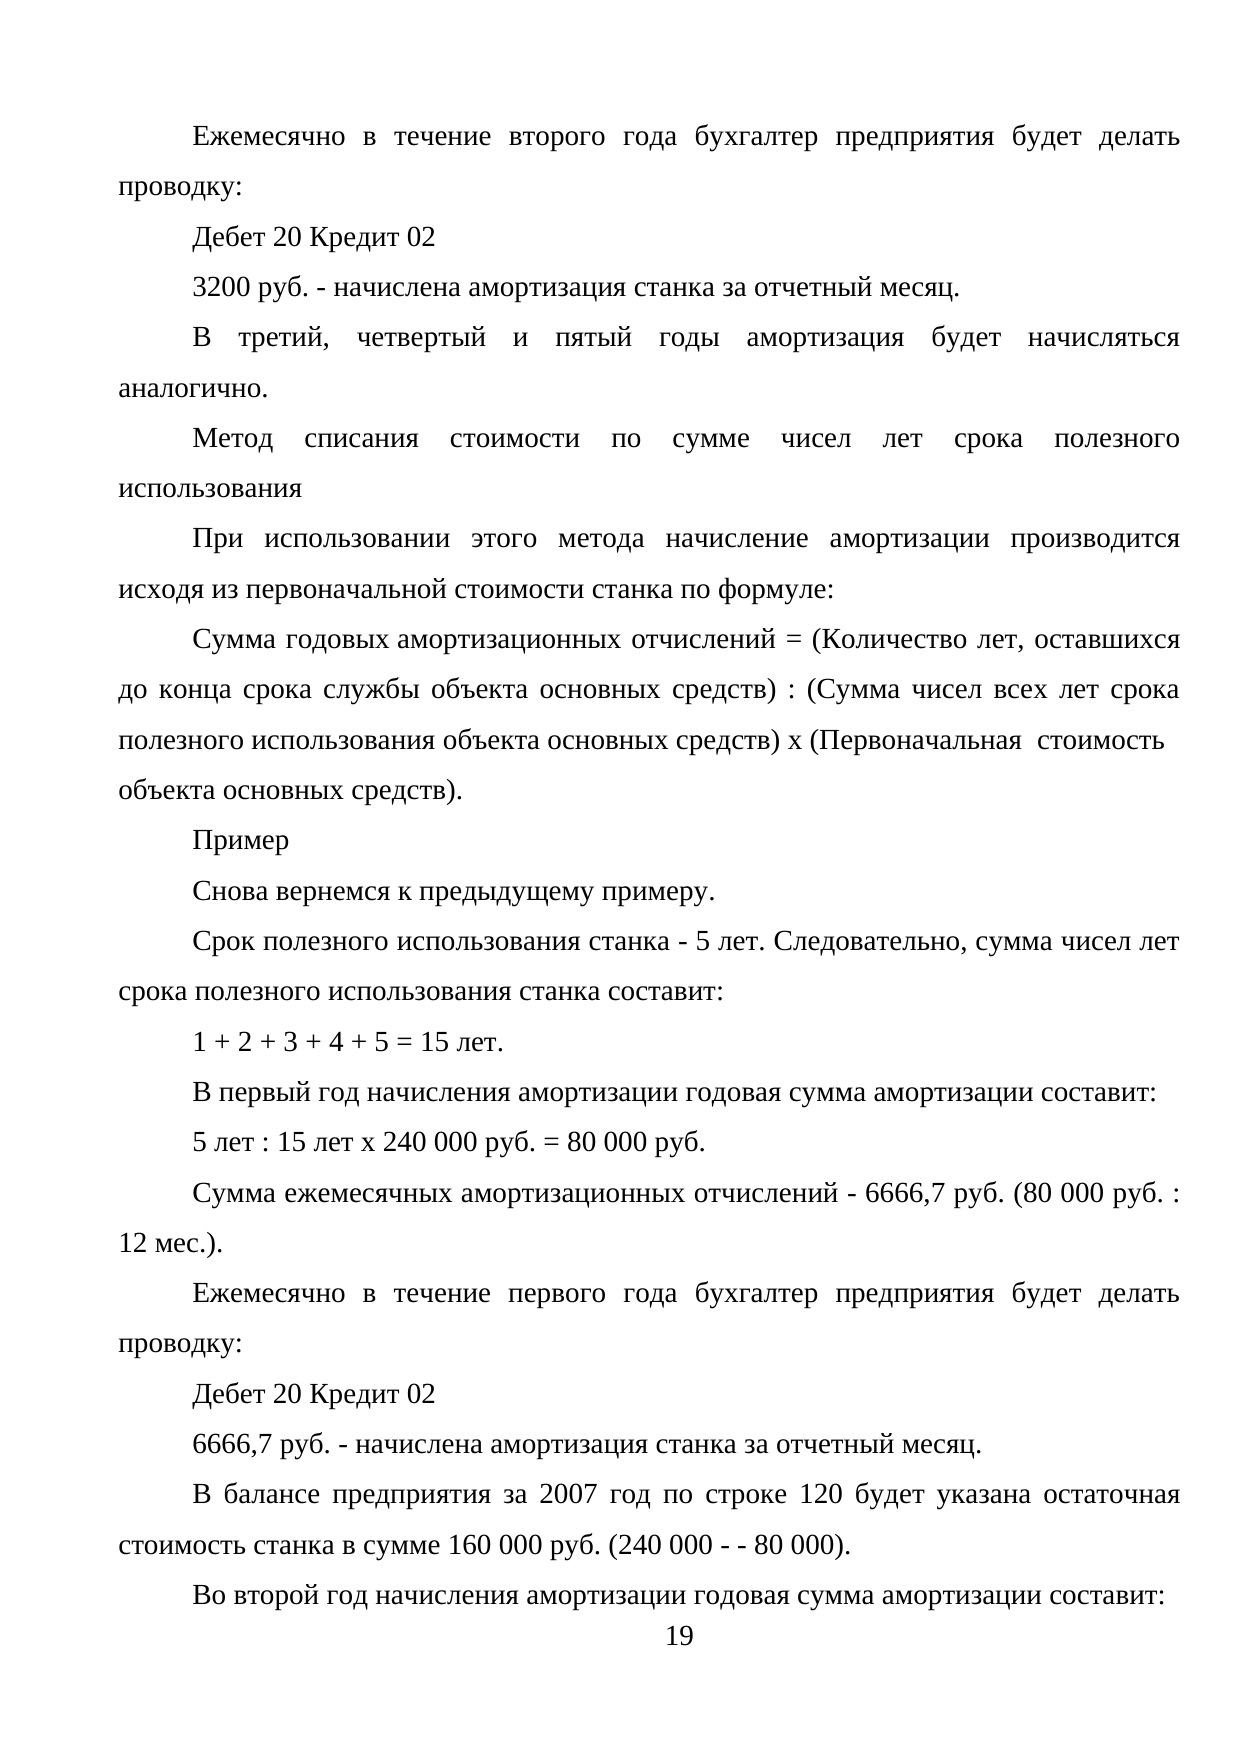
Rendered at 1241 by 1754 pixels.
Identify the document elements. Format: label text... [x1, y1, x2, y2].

text Метод списания стоимости по сумме чисел лет срока полезного использования [118, 420, 1181, 504]
text Срок полезного использования станка - 5 лет. Следовательно, сумма чисел лет срока полезного использования станка составит: [118, 923, 1181, 1007]
text 6666,7 руб. - начислена амортизация станка за отчетный месяц. [118, 1426, 1181, 1460]
text Во второй год начисления амортизации годовая сумма амортизации составит: [118, 1577, 1181, 1611]
text В балансе предприятия за 2007 год по строке 120 будет указана остаточная стоимость станка в сумме 160 000 руб. (240 000 - - 80 000). [118, 1477, 1181, 1560]
text Сумма ежемесячных амортизационных отчислений - 6666,7 руб. (80 000 руб. : 12 мес.). [118, 1175, 1181, 1258]
text Ежемесячно в течение второго года бухгалтер предприятия будет делать проводку: [118, 118, 1181, 202]
text В первый год начисления амортизации годовая сумма амортизации составит: [118, 1074, 1181, 1108]
text Снова вернемся к предыдущему примеру. [118, 873, 1181, 906]
text 3200 руб. - начислена амортизация станка за отчетный месяц. [118, 269, 1181, 303]
text Пример [118, 822, 1181, 856]
text При использовании этого метода начисление амортизации производится исходя из первоначальной стоимости станка по формуле: [118, 521, 1181, 604]
text В третий, четвертый и пятый годы амортизация будет начисляться аналогично. [118, 319, 1181, 403]
text Ежемесячно в течение первого года бухгалтер предприятия будет делать проводку: [118, 1275, 1181, 1359]
text 5 лет : 15 лет х 240 000 руб. = 80 000 руб. [118, 1124, 1181, 1158]
text 1 + 2 + 3 + 4 + 5 = 15 лет. [118, 1024, 1181, 1057]
text Сумма годовых амортизационных отчислений = (Количество лет, оставшихся до конца срока службы объекта основных средств) : (Сумма чисел всех лет срока полезного использования объекта основных средств) х (Первоначальная стоимость объекта основных средств). [118, 621, 1181, 806]
text Дебет 20 Кредит 02 [118, 1376, 1181, 1409]
text Дебет 20 Кредит 02 [118, 219, 1181, 252]
